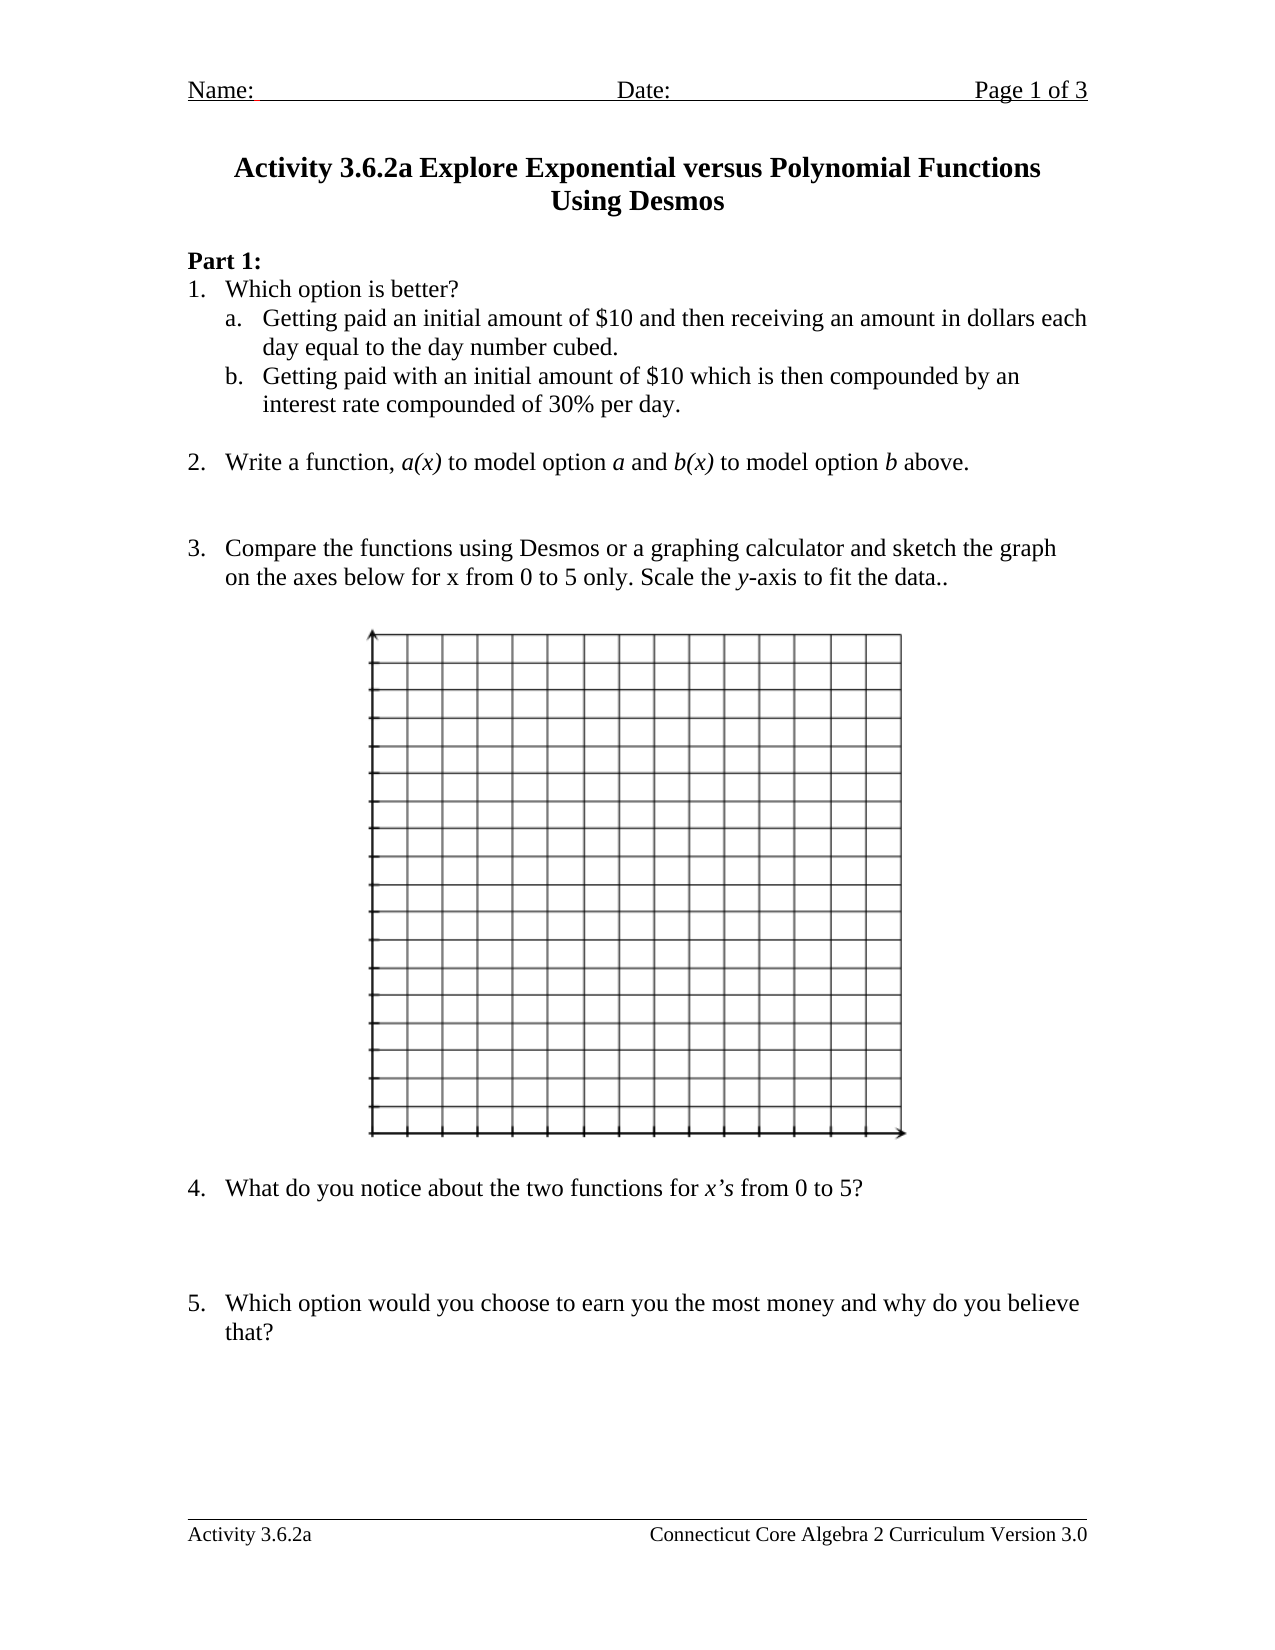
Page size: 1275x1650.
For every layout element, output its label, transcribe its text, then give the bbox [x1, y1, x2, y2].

text 1. Which option is better? [187, 274, 1087, 303]
text 4. What do you notice about the two functions for x’s from 0 to 5? [187, 1173, 1087, 1202]
text Using Desmos [187, 183, 1087, 217]
text Part 1: [187, 246, 1087, 274]
text Activity 3.6.2a Explore Exponential versus Polynomial Functions [187, 150, 1087, 183]
list Getting paid with an initial amount of $10 which is then compounded by an interest rate compounded of 30% per day. [225, 361, 1087, 418]
text 3. Compare the functions using Desmos or a graphing calculator and sketch the graph on the axes below for x from 0 to 5 only. Scale the y-axis to fit the data.. [187, 533, 1087, 591]
text 2. Write a function, a(x) to model option a and b(x) to model option b above. [187, 447, 1087, 476]
text 5. Which option would you choose to earn you the most money and why do you believe that? [187, 1288, 1087, 1346]
list Getting paid an initial amount of $10 and then receiving an amount in dollars each day equal to the day number cubed. [225, 303, 1087, 361]
